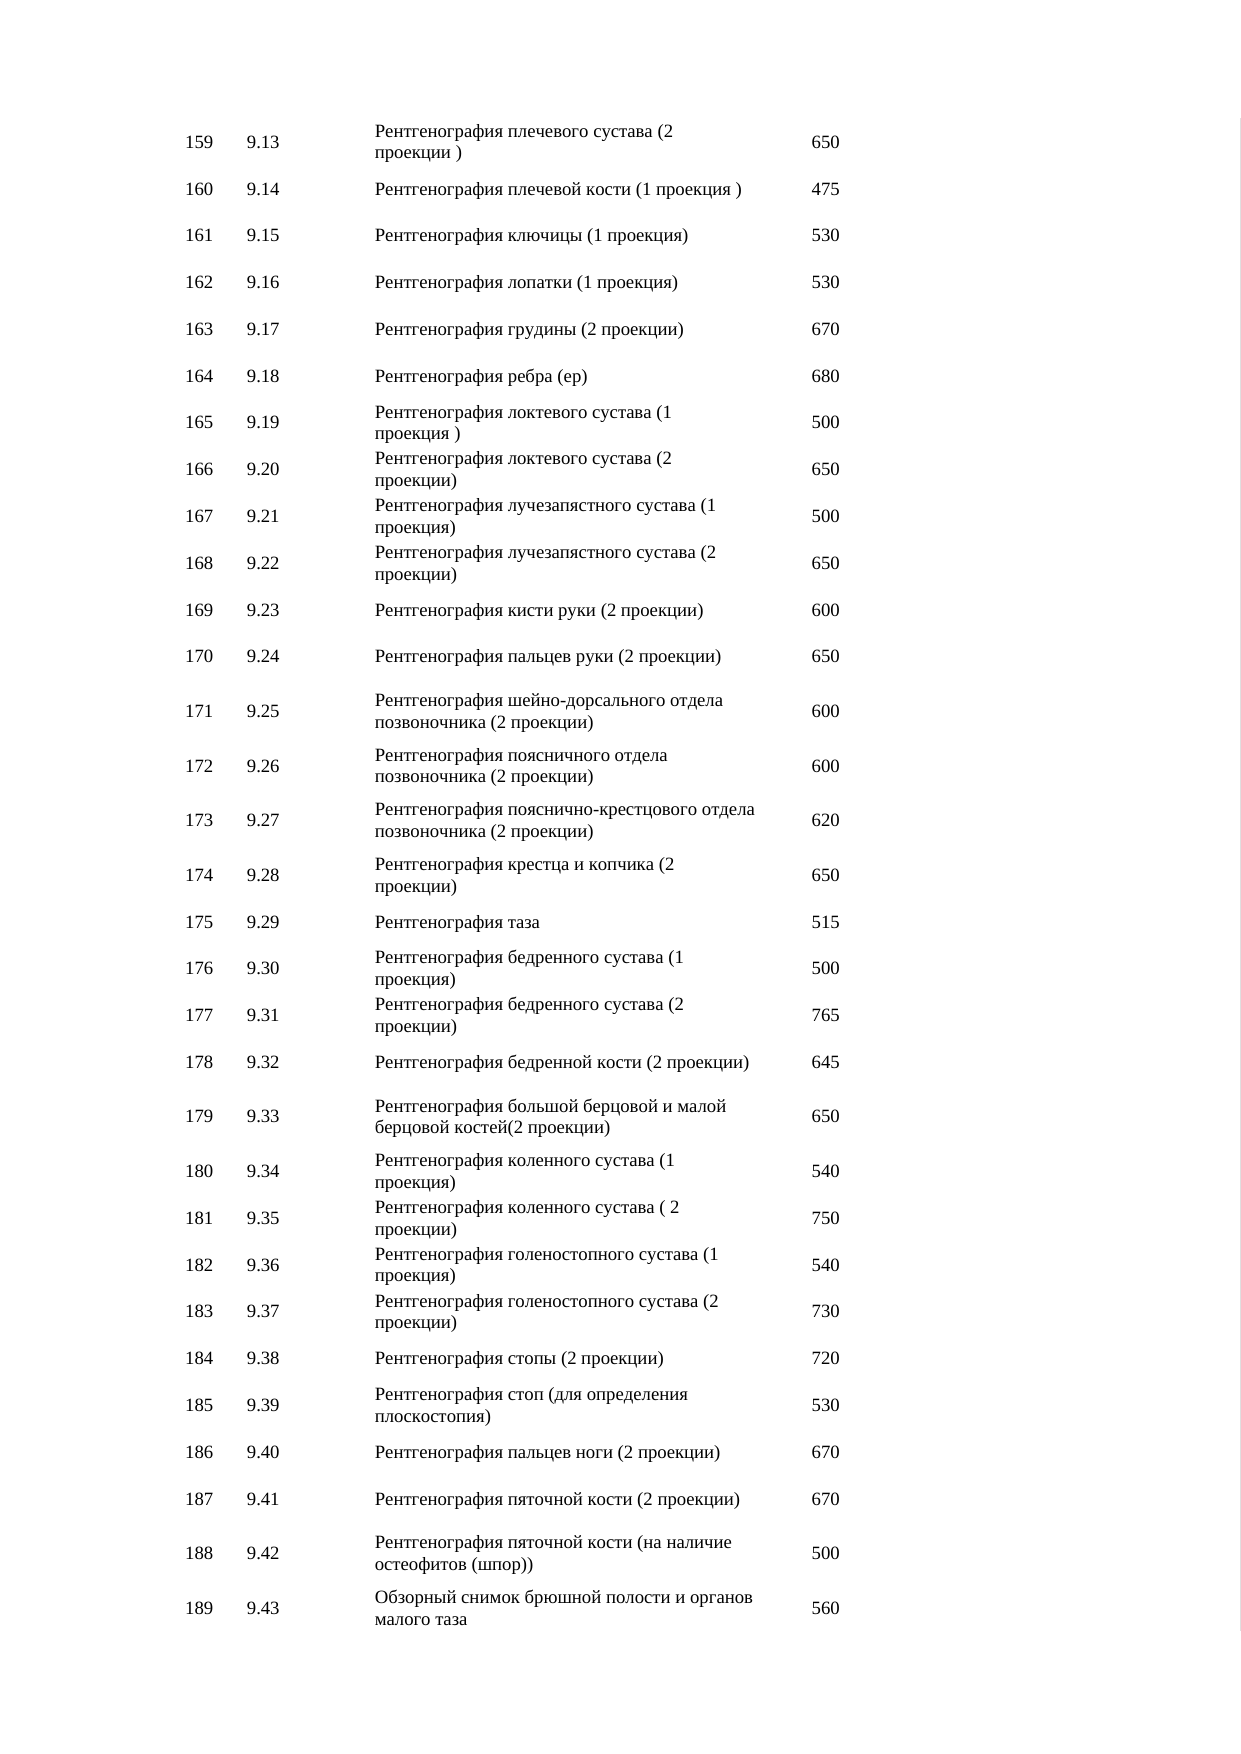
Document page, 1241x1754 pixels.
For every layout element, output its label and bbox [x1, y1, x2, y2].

table_cell [177, 118, 1240, 1631]
